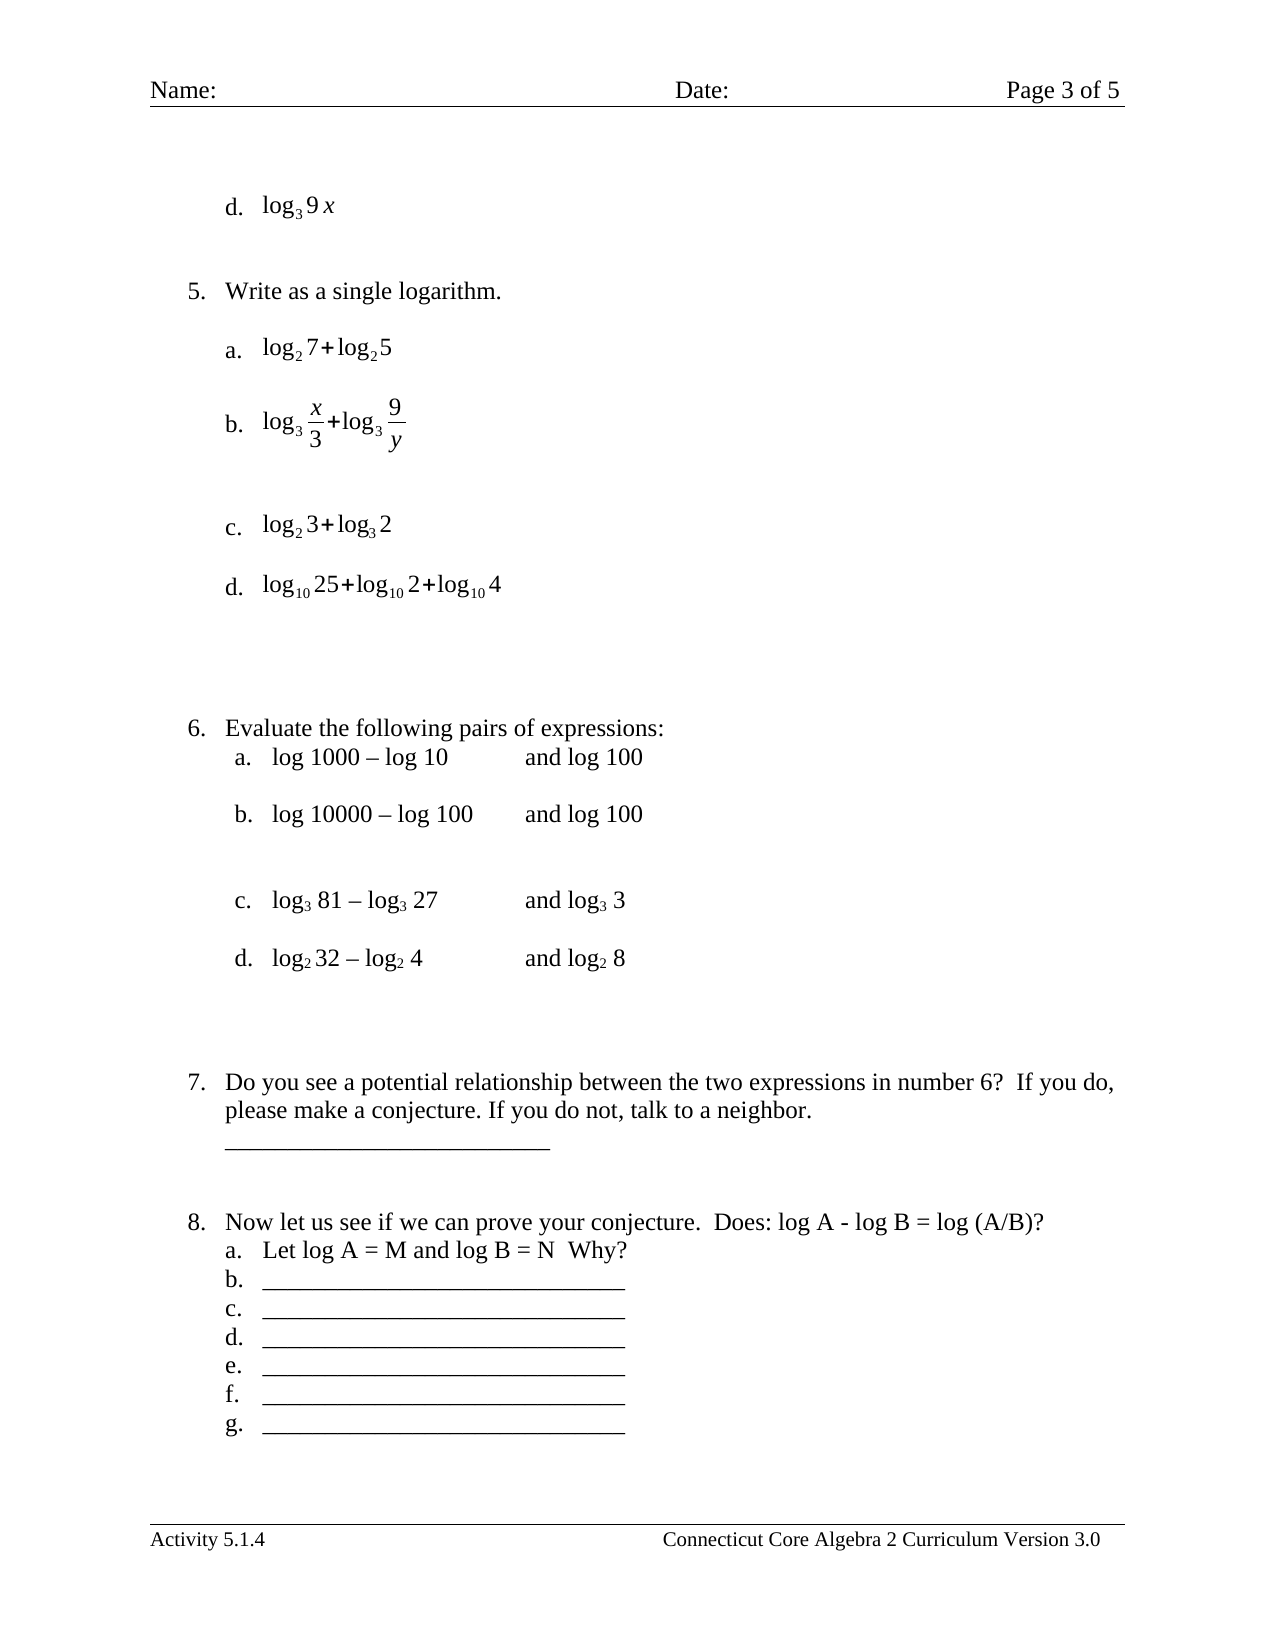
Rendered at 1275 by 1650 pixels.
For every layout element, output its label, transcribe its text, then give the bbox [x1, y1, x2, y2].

list Write as a single logarithm. [187, 276, 1125, 305]
list log3 81 – log3 27 and log3 3 [234, 886, 1125, 914]
list _____________________________ [225, 1293, 1125, 1322]
list Do you see a potential relationship between the two expressions in number 6? If you do, please make a conjecture. If you do not, talk to a neighbor. __________________________ [187, 1067, 1125, 1153]
list Let log A = M and log B = N Why? [225, 1236, 1125, 1264]
list log2 32 – log2 4 and log2 8 [234, 943, 1125, 972]
list log 10000 – log 100 and log 100 [234, 799, 1125, 828]
list log 1000 – log 10 and log 100 [234, 742, 1125, 771]
list _____________________________ [225, 1322, 1125, 1351]
list Evaluate the following pairs of expressions: [187, 713, 1125, 742]
list Now let us see if we can prove your conjecture. Does: log A - log B = log (A/B)? [187, 1207, 1125, 1236]
list _____________________________ [225, 1264, 1125, 1293]
list _____________________________ [225, 1408, 1125, 1437]
list _____________________________ [225, 1351, 1125, 1379]
list _____________________________ [225, 1379, 1125, 1408]
